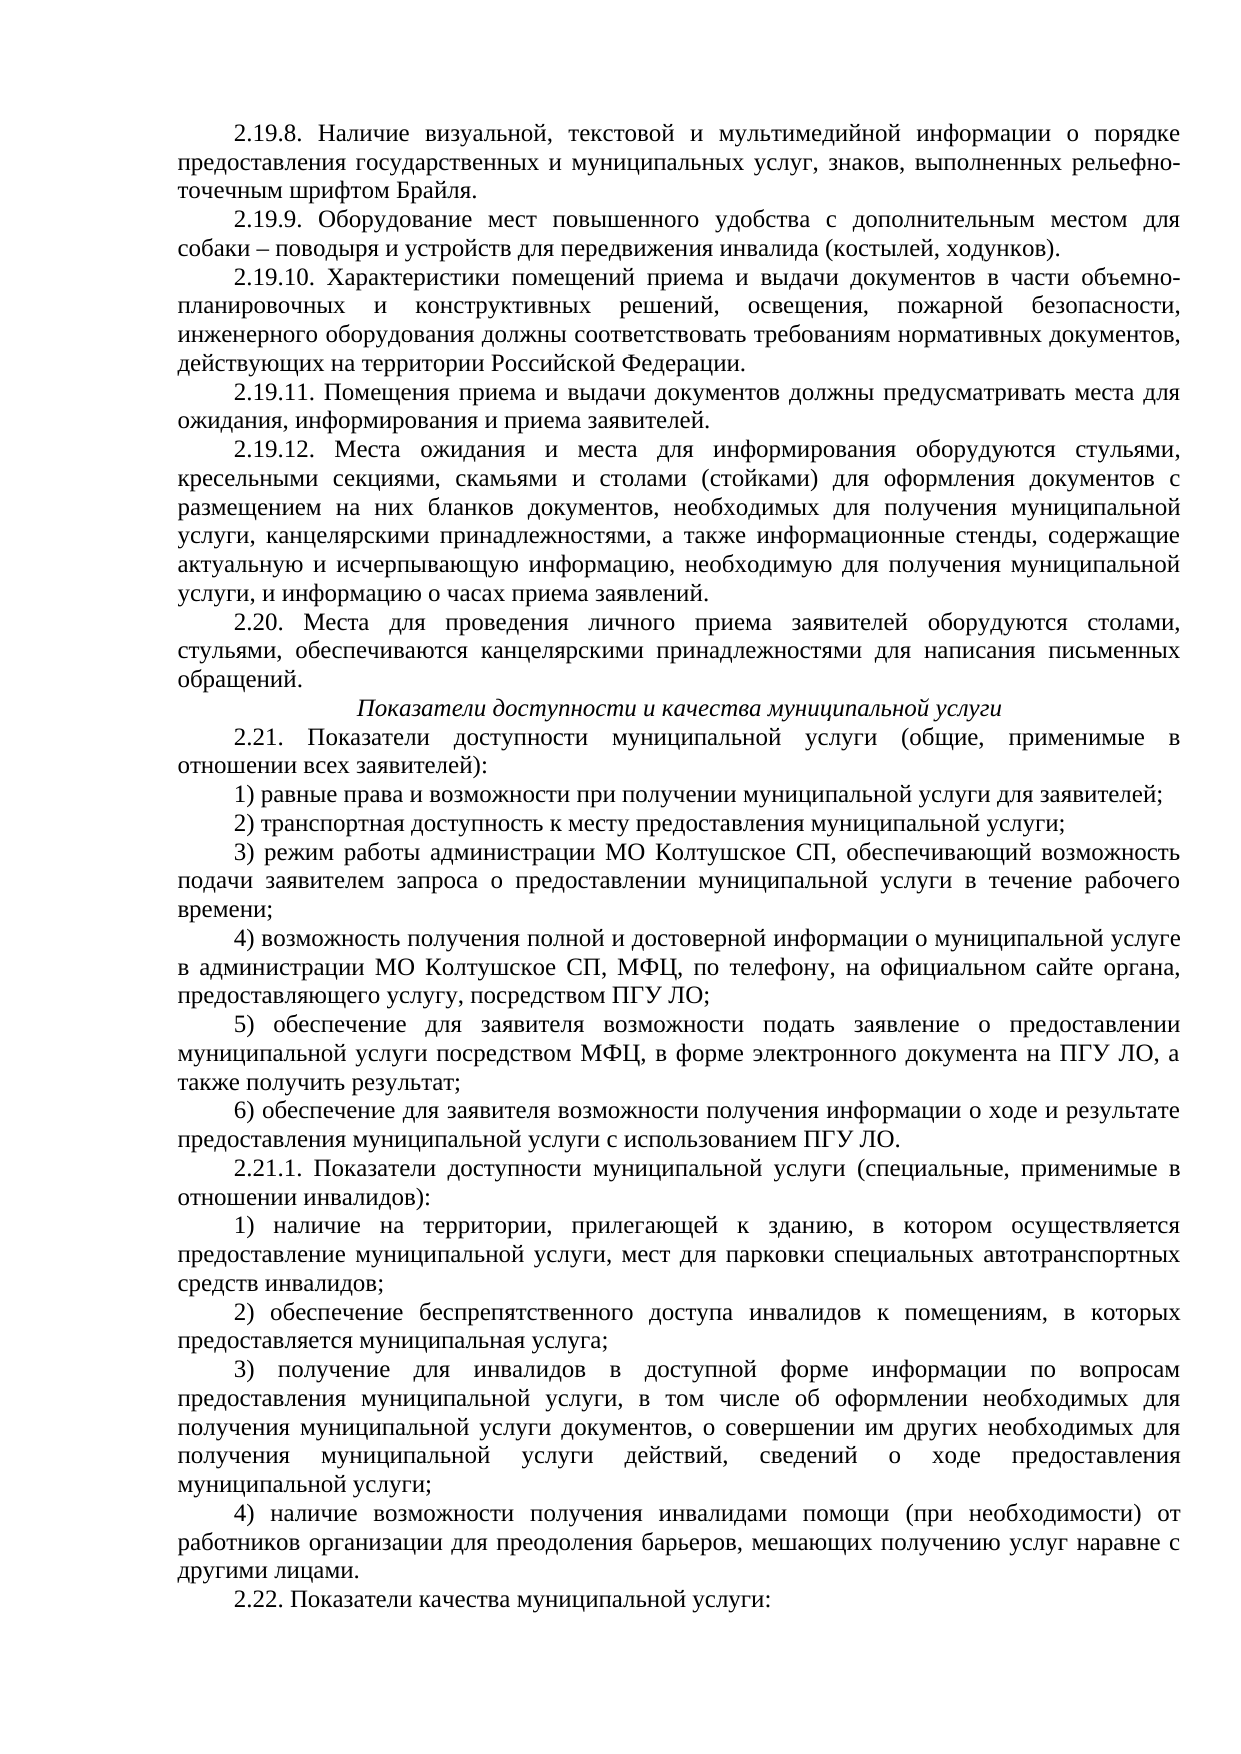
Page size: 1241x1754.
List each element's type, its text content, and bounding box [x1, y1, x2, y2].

text 2.20. Места для проведения личного приема заявителей оборудуются столами, стульями, обеспечиваются канцелярскими принадлежностями для написания письменных обращений. [177, 607, 1181, 693]
text 2.19.12. Места ожидания и места для информирования оборудуются стульями, кресельными секциями, скамьями и столами (стойками) для оформления документов с размещением на них бланков документов, необходимых для получения муниципальной услуги, канцелярскими принадлежностями, а также информационные стенды, содержащие актуальную и исчерпывающую информацию, необходимую для получения муниципальной услуги, и информацию о часах приема заявлений. [177, 434, 1181, 607]
text 5) обеспечение для заявителя возможности подать заявление о предоставлении муниципальной услуги посредством МФЦ, в форме электронного документа на ПГУ ЛО, а также получить результат; [177, 1009, 1181, 1096]
text 2.21. Показатели доступности муниципальной услуги (общие, применимые в отношении всех заявителей): [177, 722, 1181, 779]
text 2.19.9. Оборудование мест повышенного удобства с дополнительным местом для собаки – поводыря и устройств для передвижения инвалида (костылей, ходунков). [177, 204, 1181, 262]
text 6) обеспечение для заявителя возможности получения информации о ходе и результате предоставления муниципальной услуги с использованием ПГУ ЛО. [177, 1096, 1181, 1153]
text 2.19.10. Характеристики помещений приема и выдачи документов в части объемно-планировочных и конструктивных решений, освещения, пожарной безопасности, инженерного оборудования должны соответствовать требованиям нормативных документов, действующих на территории Российской Федерации. [177, 262, 1181, 377]
text 2.19.11. Помещения приема и выдачи документов должны предусматривать места для ожидания, информирования и приема заявителей. [177, 377, 1181, 434]
text 2.21.1. Показатели доступности муниципальной услуги (специальные, применимые в отношении инвалидов): [177, 1153, 1181, 1211]
text 1) наличие на территории, прилегающей к зданию, в котором осуществляется предоставление муниципальной услуги, мест для парковки специальных автотранспортных средств инвалидов; [177, 1211, 1181, 1297]
text 4) наличие возможности получения инвалидами помощи (при необходимости) от работников организации для преодоления барьеров, мешающих получению услуг наравне с другими лицами. [177, 1498, 1181, 1584]
text 1) равные права и возможности при получении муниципальной услуги для заявителей; [177, 779, 1181, 808]
text 2) транспортная доступность к месту предоставления муниципальной услуги; [177, 808, 1181, 837]
text 4) возможность получения полной и достоверной информации о муниципальной услуге в администрации МО Колтушское СП, МФЦ, по телефону, на официальном сайте органа, предоставляющего услугу, посредством ПГУ ЛО; [177, 923, 1181, 1009]
text 3) получение для инвалидов в доступной форме информации по вопросам предоставления муниципальной услуги, в том числе об оформлении необходимых для получения муниципальной услуги документов, о совершении им других необходимых для получения муниципальной услуги действий, сведений о ходе предоставления муниципальной услуги; [177, 1354, 1181, 1498]
text 2.19.8. Наличие визуальной, текстовой и мультимедийной информации о порядке предоставления государственных и муниципальных услуг, знаков, выполненных рельефно-точечным шрифтом Брайля. [177, 118, 1181, 204]
text 3) режим работы администрации МО Колтушское СП, обеспечивающий возможность подачи заявителем запроса о предоставлении муниципальной услуги в течение рабочего времени; [177, 837, 1181, 923]
text Показатели доступности и качества муниципальной услуги [177, 693, 1181, 722]
text 2) обеспечение беспрепятственного доступа инвалидов к помещениям, в которых предоставляется муниципальная услуга; [177, 1297, 1181, 1354]
text 2.22. Показатели качества муниципальной услуги: [177, 1584, 1181, 1613]
